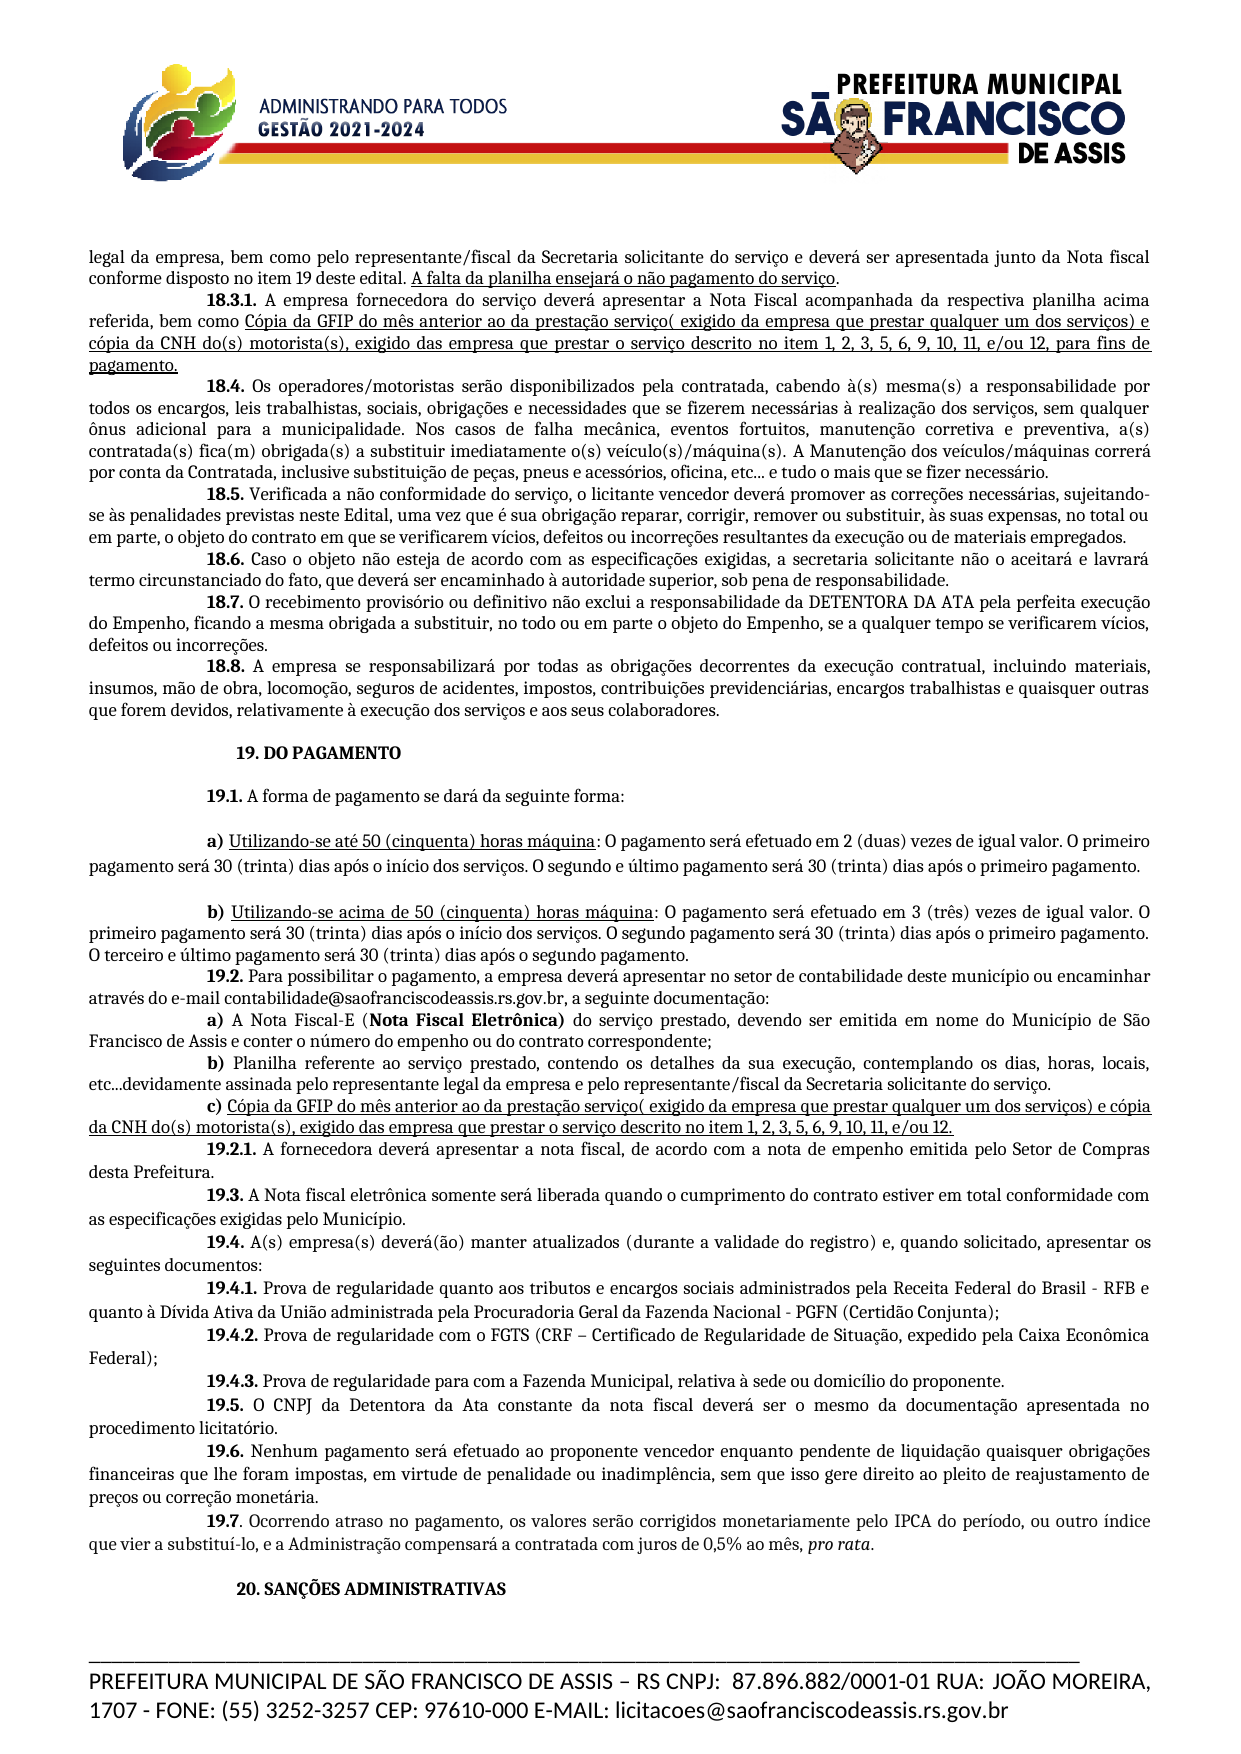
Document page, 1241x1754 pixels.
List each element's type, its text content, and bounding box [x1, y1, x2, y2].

text 18.8. A empresa se responsabilizará por todas as obrigações decorrentes da execução contratual, incluindo materiais, insumos, mão de obra, locomoção, seguros de acidentes, impostos, contribuições previdenciárias, encargos trabalhistas e quaisquer outras que forem devidos, relativamente à execução dos serviços e aos seus colaboradores. [89, 656, 1152, 721]
text 19.4.1. Prova de regularidade quanto aos tributos e encargos sociais administrados pela Receita Federal do Brasil - RFB e quanto à Dívida Ativa da União administrada pela Procuradoria Geral da Fazenda Nacional - PGFN (Certidão Conjunta); [89, 1278, 1152, 1323]
text 19.1. A forma de pagamento se dará da seguinte forma: [89, 785, 1152, 807]
text 18.4. Os operadores/motoristas serão disponibilizados pela contratada, cabendo à(s) mesma(s) a responsabilidade por todos os encargos, leis trabalhistas, sociais, obrigações e necessidades que se fizerem necessárias à realização dos serviços, sem qualquer ônus adicional para a municipalidade. Nos casos de falha mecânica, eventos fortuitos, manutenção corretiva e preventiva, a(s) contratada(s) fica(m) obrigada(s) a substituir imediatamente o(s) veículo(s)/máquina(s). A Manutenção dos veículos/máquinas correrá por conta da Contratada, inclusive substituição de peças, pneus e acessórios, oficina, etc... e tudo o mais que se fizer necessário. [89, 376, 1152, 483]
text b) Planilha referente ao serviço prestado, contendo os detalhes da sua execução, contemplando os dias, horas, locais, etc...devidamente assinada pelo representante legal da empresa e pelo representante/fiscal da Secretaria solicitante do serviço. [89, 1052, 1152, 1095]
text 19.2.1. A fornecedora deverá apresentar a nota fiscal, de acordo com a nota de empenho emitida pelo Setor de Compras desta Prefeitura. [89, 1138, 1152, 1183]
text b) Utilizando-se acima de 50 (cinquenta) horas máquina: O pagamento será efetuado em 3 (três) vezes de igual valor. O primeiro pagamento será 30 (trinta) dias após o início dos serviços. O segundo pagamento será 30 (trinta) dias após o primeiro pagamento. O terceiro e último pagamento será 30 (trinta) dias após o segundo pagamento. [89, 901, 1152, 966]
text 18.3.1. A empresa fornecedora do serviço deverá apresentar a Nota Fiscal acompanhada da respectiva planilha acima referida, bem como Cópia da GFIP do mês anterior ao da prestação serviço( exigido da empresa que prestar qualquer um dos serviços) e cópia da CNH do(s) motorista(s), exigido das empresa que prestar o serviço descrito no item 1, 2, 3, 5, 6, 9, 10, 11, e/ou 12, para fins de pagamento. [89, 352, 1152, 376]
text 19.6. Nenhum pagamento será efetuado ao proponente vencedor enquanto pendente de liquidação quaisquer obrigações financeiras que lhe foram impostas, em virtude de penalidade ou inadimplência, sem que isso gere direito ao pleito de reajustamento de preços ou correção monetária. [89, 1441, 1152, 1508]
text a) A Nota Fiscal-E (Nota Fiscal Eletrônica) do serviço prestado, devendo ser emitida em nome do Município de São Francisco de Assis e conter o número do empenho ou do contrato correspondente; [89, 1009, 1152, 1052]
text 18.5. Verificada a não conformidade do serviço, o licitante vencedor deverá promover as correções necessárias, sujeitando-se às penalidades previstas neste Edital, uma vez que é sua obrigação reparar, corrigir, remover ou substituir, às suas expensas, no total ou em parte, o objeto do contrato em que se verificarem vícios, defeitos ou incorreções resultantes da execução ou de materiais empregados. [89, 483, 1152, 548]
text 18.7. O recebimento provisório ou definitivo não exclui a responsabilidade da DETENTORA DA ATA pela perfeita execução do Empenho, ficando a mesma obrigada a substituir, no todo ou em parte o objeto do Empenho, se a qualquer tempo se verificarem vícios, defeitos ou incorreções. [89, 591, 1152, 656]
text 18.6. Caso o objeto não esteja de acordo com as especificações exigidas, a secretaria solicitante não o aceitará e lavrará termo circunstanciado do fato, que deverá ser encaminhado à autoridade superior, sob pena de responsabilidade. [89, 548, 1152, 591]
text 19.7. Ocorrendo atraso no pagamento, os valores serão corrigidos monetariamente pelo IPCA do período, ou outro índice que vier a substituí-lo, e a Administração compensará a contratada com juros de 0,5% ao mês, pro rata. [89, 1510, 1152, 1555]
text 20. SANÇÕES ADMINISTRATIVAS [89, 1578, 1152, 1600]
text 19.4. A(s) empresa(s) deverá(ão) manter atualizados (durante a validade do registro) e, quando solicitado, apresentar os seguintes documentos: [89, 1231, 1152, 1276]
text 19.4.2. Prova de regularidade com o FGTS (CRF – Certificado de Regularidade de Situação, expedido pela Caixa Econômica Federal); [89, 1324, 1152, 1369]
text 18.3.1. A empresa fornecedora do serviço deverá apresentar a Nota Fiscal acompanhada da respectiva planilha acima referida, bem como Cópia da GFIP do mês anterior ao da prestação serviço( exigido da empresa que prestar qualquer um dos serviços) e cópia da CNH do(s) motorista(s), exigido das empresa que prestar o serviço descrito no item 1, 2, 3, 5, 6, 9, 10, 11, e/ou 12, para fins de pagamento. [89, 289, 1152, 351]
text 19.2. Para possibilitar o pagamento, a empresa deverá apresentar no setor de contabilidade deste município ou encaminhar através do e-mail contabilidade@saofranciscodeassis.rs.gov.br, a seguinte documentação: [89, 966, 1152, 1009]
text 19.3. A Nota fiscal eletrônica somente será liberada quando o cumprimento do contrato estiver em total conformidade com as especificações exigidas pelo Município. [89, 1185, 1152, 1230]
text c) Cópia da GFIP do mês anterior ao da prestação serviço( exigido da empresa que prestar qualquer um dos serviços) e cópia da CNH do(s) motorista(s), exigido das empresa que prestar o serviço descrito no item 1, 2, 3, 5, 6, 9, 10, 11, e/ou 12. [89, 1095, 1152, 1138]
text 19.4.3. Prova de regularidade para com a Fazenda Municipal, relativa à sede ou domicílio do proponente. [89, 1371, 1152, 1392]
text 19. DO PAGAMENTO [89, 742, 1152, 764]
text 19.5. O CNPJ da Detentora da Ata constante da nota fiscal deverá ser o mesmo da documentação apresentada no procedimento licitatório. [89, 1394, 1152, 1439]
text a) Utilizando-se até 50 (cinquenta) horas máquina: O pagamento será efetuado em 2 (duas) vezes de igual valor. O primeiro pagamento será 30 (trinta) dias após o início dos serviços. O segundo e último pagamento será 30 (trinta) dias após o primeiro pagamento. [89, 831, 1152, 877]
picture [88, 29, 1169, 222]
